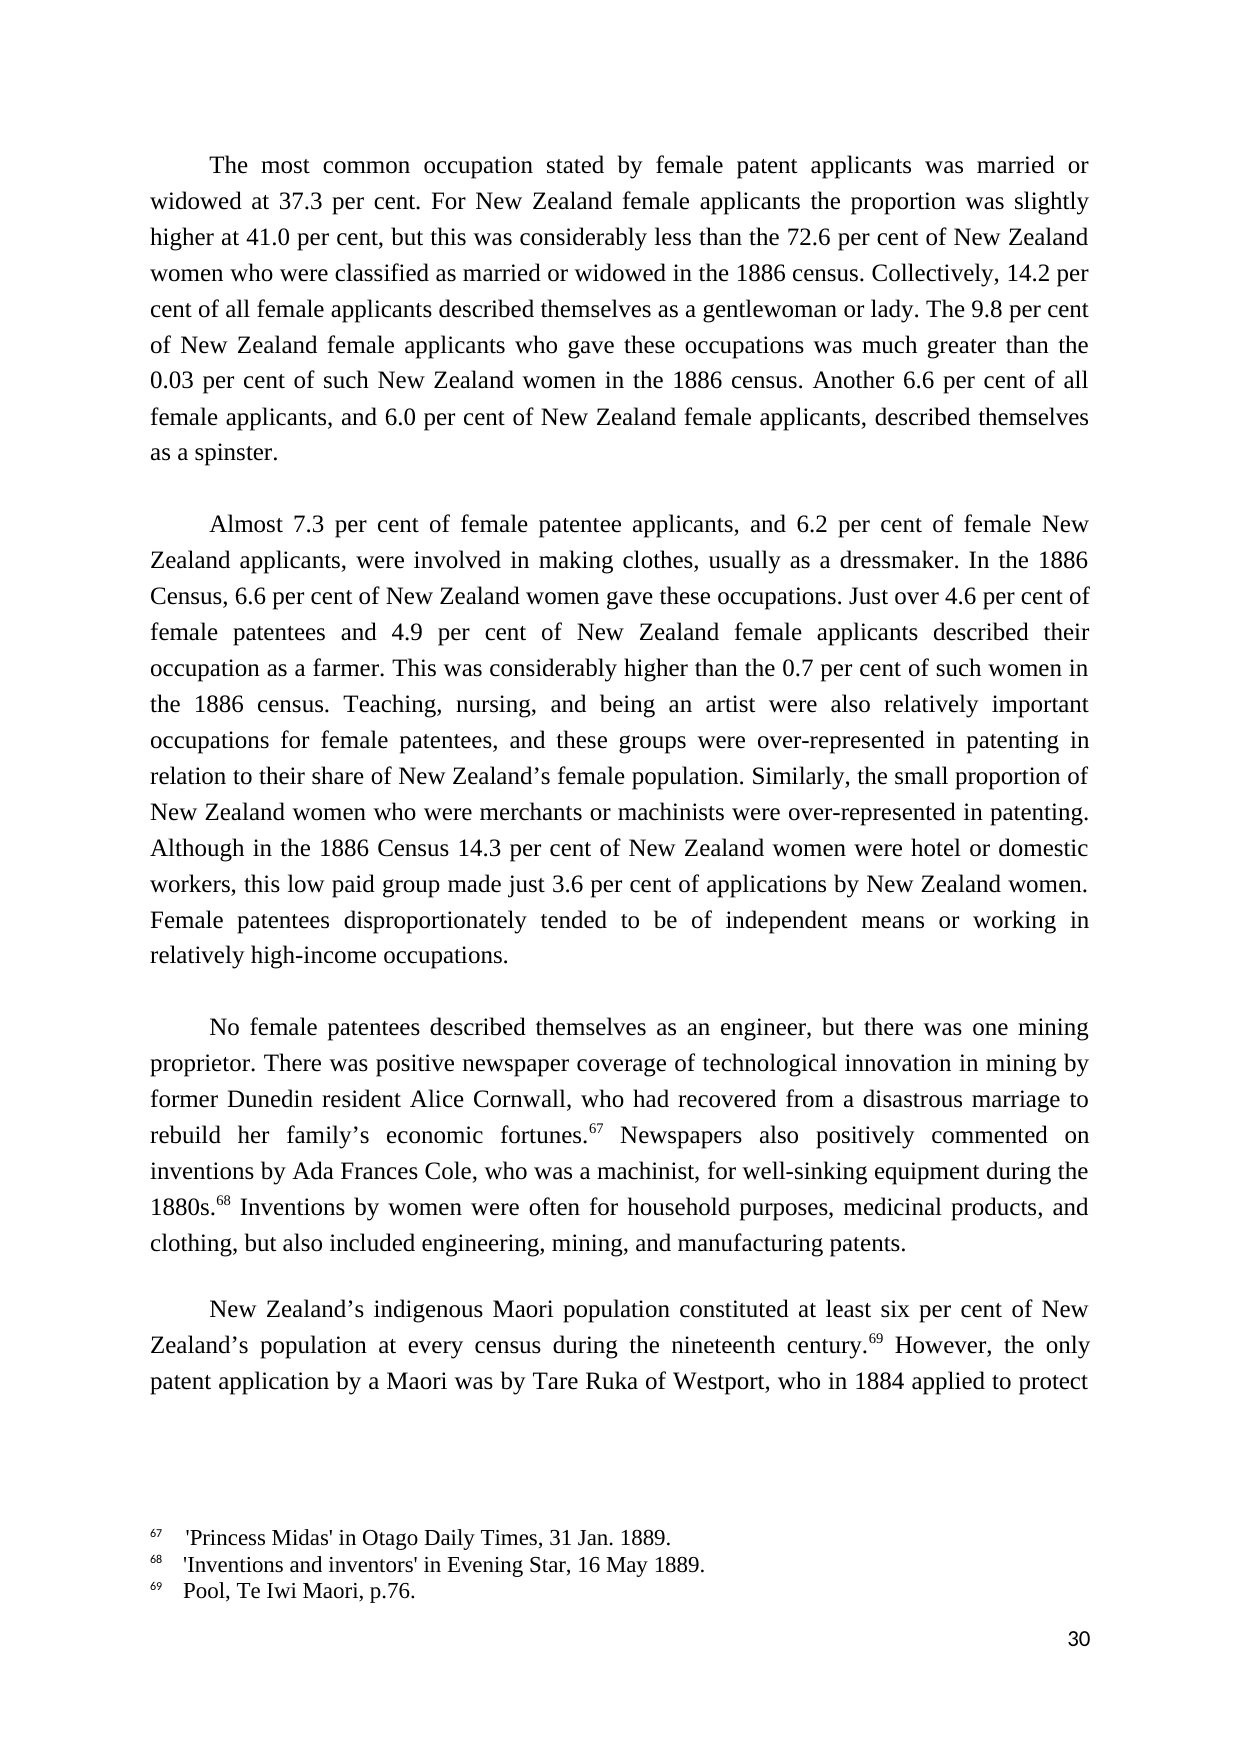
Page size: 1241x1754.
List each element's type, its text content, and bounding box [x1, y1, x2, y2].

text Almost 7.3 per cent of female patentee applicants, and 6.2 per cent of female New Zealand applicants, were involved in making clothes, usually as a dressmaker. In the 1886 Census, 6.6 per cent of New Zealand women gave these occupations. Just over 4.6 per cent of female patentees and 4.9 per cent of New Zealand female applicants described their occupation as a farmer. This was considerably higher than the 0.7 per cent of such women in the 1886 census. Teaching, nursing, and being an artist were also relatively important occupations for female patentees, and these groups were over-represented in patenting in relation to their share of New Zealand’s female population. Similarly, the small proportion of New Zealand women who were merchants or machinists were over-represented in patenting. Although in the 1886 Census 14.3 per cent of New Zealand women were hotel or domestic workers, this low paid group made just 3.6 per cent of applications by New Zealand women. Female patentees disproportionately tended to be of independent means or working in relatively high-income occupations. [150, 509, 1090, 969]
text The most common occupation stated by female patent applicants was married or widowed at 37.3 per cent. For New Zealand female applicants the proportion was slightly higher at 41.0 per cent, but this was considerably less than the 72.6 per cent of New Zealand women who were classified as married or widowed in the 1886 census. Collectively, 14.2 per cent of all female applicants described themselves as a gentlewoman or lady. The 9.8 per cent of New Zealand female applicants who gave these occupations was much greater than the 0.03 per cent of such New Zealand women in the 1886 census. Another 6.6 per cent of all female applicants, and 6.0 per cent of New Zealand female applicants, described themselves as a spinster. [150, 150, 1090, 466]
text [150, 1294, 1090, 1431]
text No female patentees described themselves as an engineer, but there was one mining proprietor. There was positive newspaper coverage of technological innovation in mining by former Dunedin resident Alice Cornwall, who had recovered from a disastrous marriage to rebuild her family’s economic fortunes. Newspapers also positively commented on inventions by Ada Frances Cole, who was a machinist, for well-sinking equipment during the 1880s. Inventions by women were often for household purposes, medicinal products, and clothing, but also included engineering, mining, and manufacturing patents. [150, 1012, 1090, 1257]
